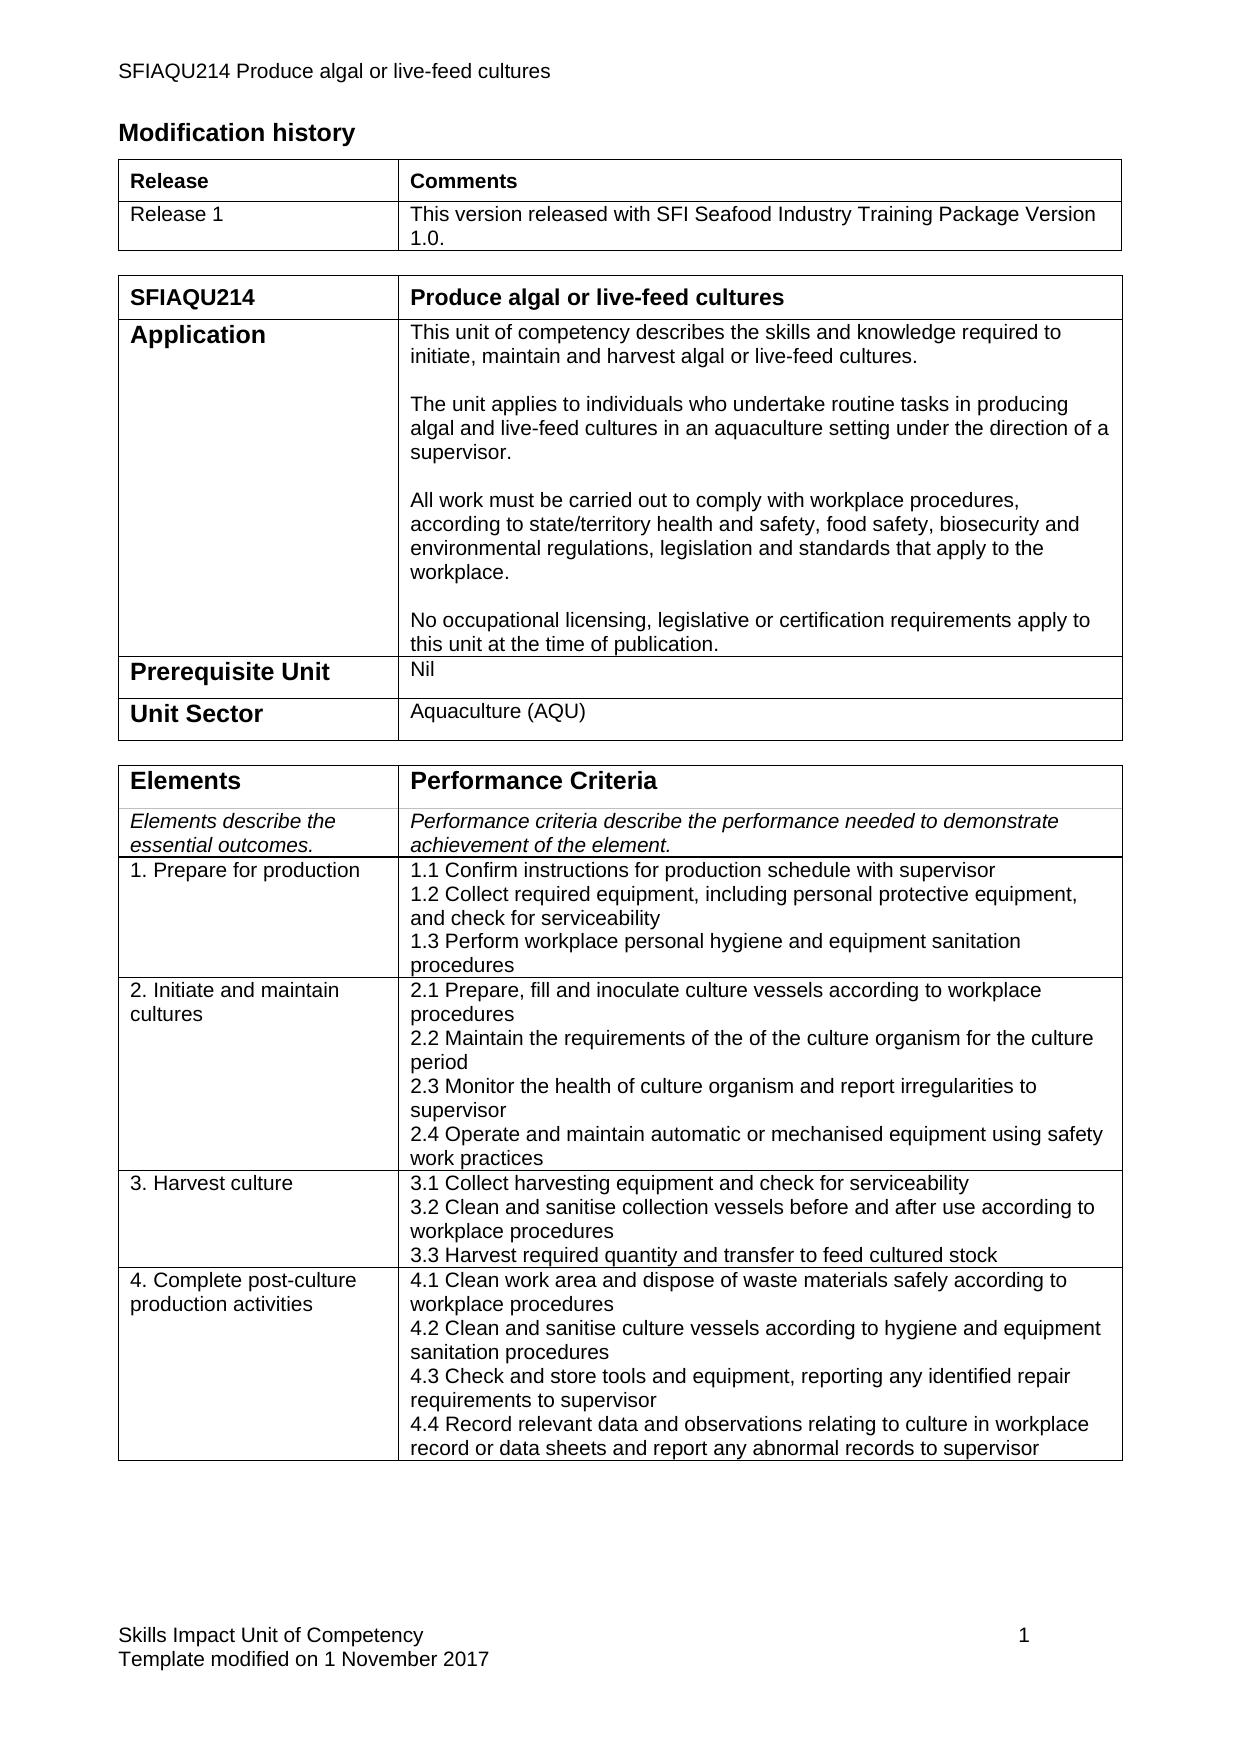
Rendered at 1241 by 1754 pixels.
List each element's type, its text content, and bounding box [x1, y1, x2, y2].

table_cell 3.1 Collect harvesting equipment and check for serviceability 3.2 Clean and sanitise collection vessels before and after use according to workplace procedures 3.3 Harvest required quantity and transfer to feed cultured stock [399, 1171, 1122, 1267]
table_cell 2.1 Prepare, fill and inoculate culture vessels according to workplace procedures 2.2 Maintain the requirements of the of the culture organism for the culture period 2.3 Monitor the health of culture organism and report irregularities to supervisor 2.4 Operate and maintain automatic or mechanised equipment using safety work practices [399, 978, 1122, 1170]
table_cell Nil [399, 657, 1122, 698]
table_cell Prerequisite Unit [119, 657, 398, 698]
table_header Produce algal or live-feed cultures [399, 276, 1122, 319]
table_cell This unit of competency describes the skills and knowledge required to initiate, maintain and harvest algal or live-feed cultures. The unit applies to individuals who undertake routine tasks in producing algal and live-feed cultures in an aquaculture setting under the direction of a supervisor. All work must be carried out to comply with workplace procedures, according to state/territory health and safety, food safety, biosecurity and environmental regulations, legislation and standards that apply to the workplace. No occupational licensing, legislative or certification requirements apply to this unit at the time of publication. [399, 320, 1122, 656]
table_header SFIAQU214 [119, 276, 398, 319]
table_cell Application [119, 320, 398, 656]
table_cell Performance criteria describe the performance needed to demonstrate achievement of the element. [399, 809, 1122, 856]
table_header Performance Criteria [399, 766, 1122, 807]
table_cell Elements describe the essential outcomes. [119, 809, 398, 856]
table_cell 4.1 Clean work area and dispose of waste materials safely according to workplace procedures 4.2 Clean and sanitise culture vessels according to hygiene and equipment sanitation procedures 4.3 Check and store tools and equipment, reporting any identified repair requirements to supervisor 4.4 Record relevant data and observations relating to culture in workplace record or data sheets and report any abnormal records to supervisor [399, 1268, 1122, 1459]
table_header Release [119, 160, 398, 201]
table_cell Aquaculture (AQU) [399, 699, 1122, 740]
table_cell Unit Sector [119, 699, 398, 740]
subtitle Modification history [118, 118, 1122, 147]
table_header Comments [399, 160, 1121, 201]
table_cell 1.1 Confirm instructions for production schedule with supervisor 1.2 Collect required equipment, including personal protective equipment, and check for serviceability 1.3 Perform workplace personal hygiene and equipment sanitation procedures [399, 858, 1122, 977]
table_header Elements [119, 766, 398, 807]
table_cell 1. Prepare for production [119, 858, 398, 977]
table_cell This version released with SFI Seafood Industry Training Package Version 1.0. [399, 202, 1121, 250]
table_cell 3. Harvest culture [119, 1171, 398, 1267]
table_cell 2. Initiate and maintain cultures [119, 978, 398, 1170]
table_cell Release 1 [119, 202, 398, 250]
table_cell 4. Complete post-culture production activities [119, 1268, 398, 1459]
